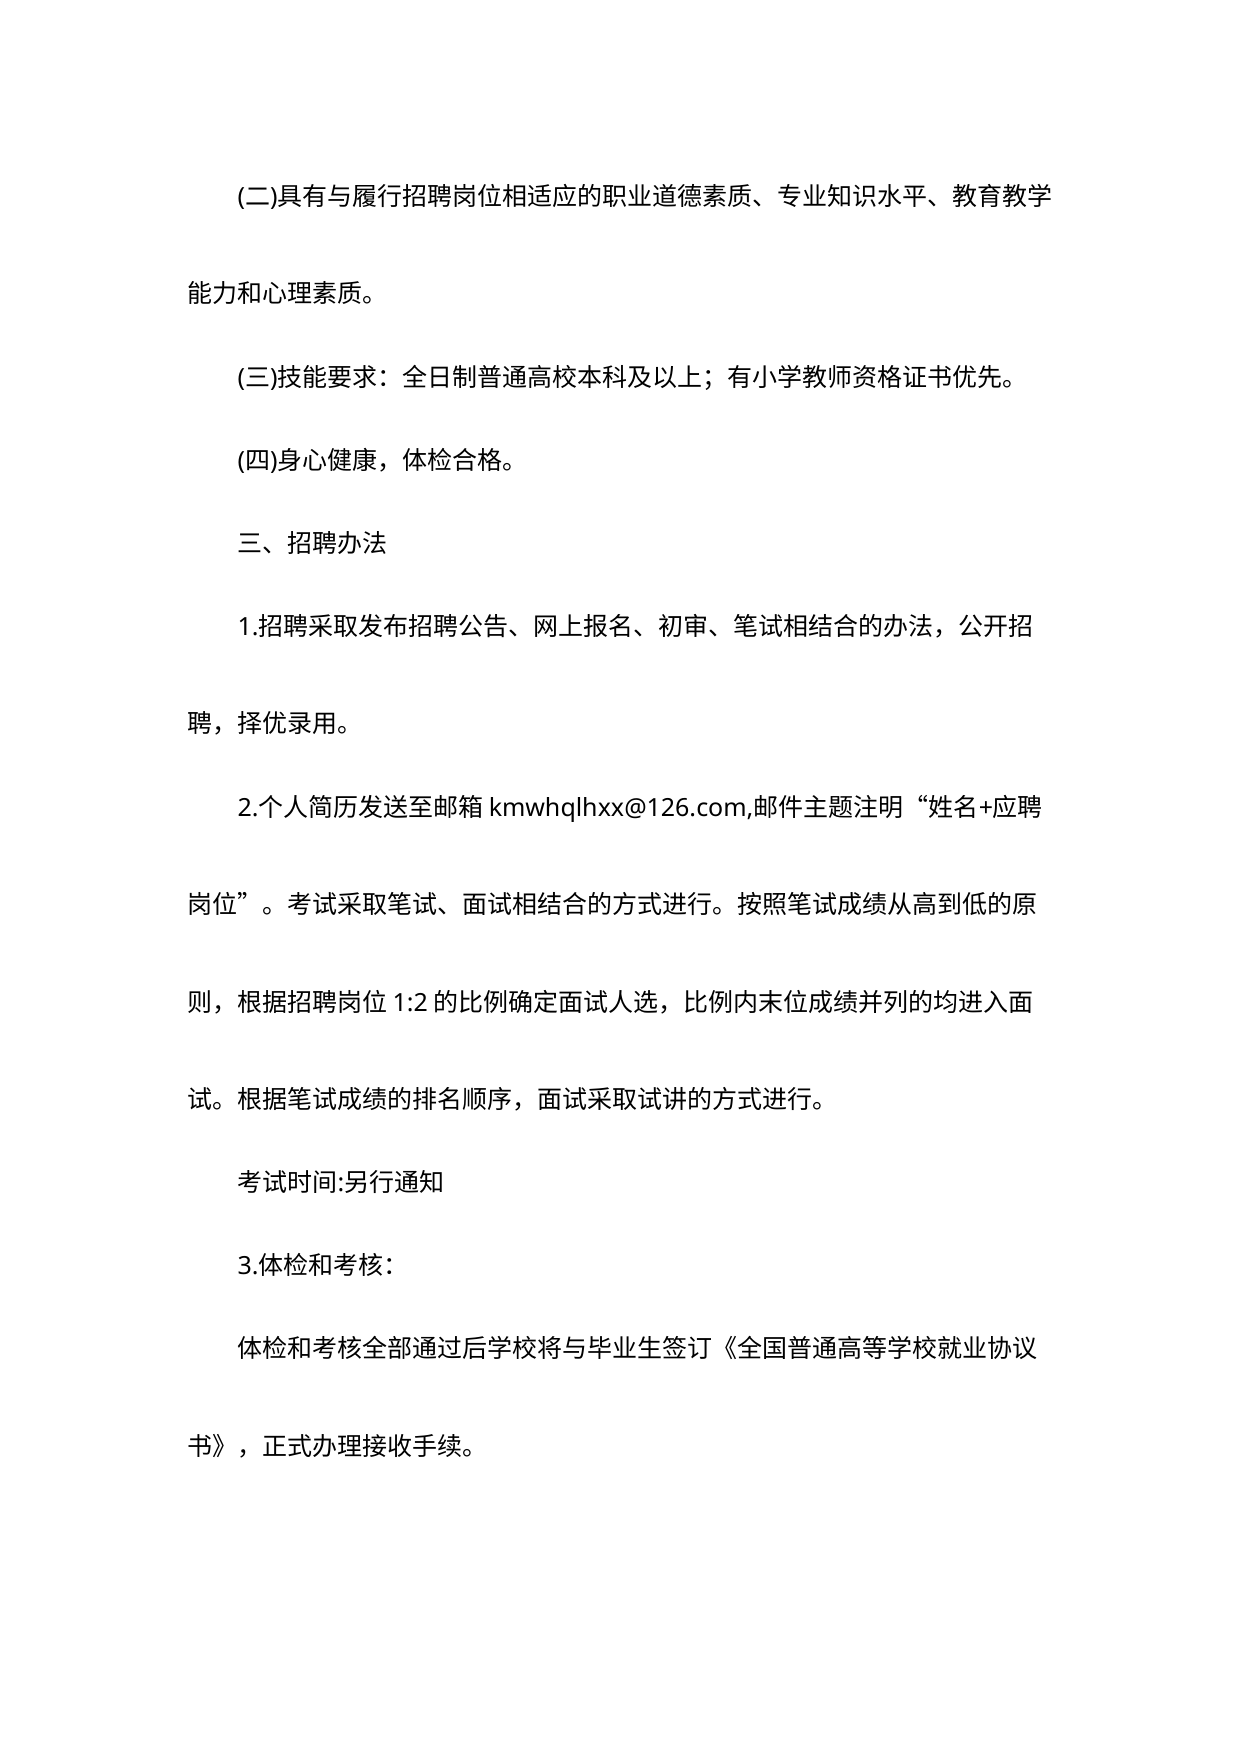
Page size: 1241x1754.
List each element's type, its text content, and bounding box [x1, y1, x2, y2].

text (四)身心健康，体检合格。 [187, 426, 1053, 491]
text 1.招聘采取发布招聘公告、网上报名、初审、笔试相结合的办法，公开招聘，择优录用。 [187, 592, 1053, 754]
text 2.个人简历发送至邮箱kmwhqlhxx@126.com,邮件主题注明“姓名+应聘岗位”。考试采取笔试、面试相结合的方式进行。按照笔试成绩从高到低的原则，根据招聘岗位1:2的比例确定面试人选，比例内末位成绩并列的均进入面试。根据笔试成绩的排名顺序，面试采取试讲的方式进行。 [187, 773, 1053, 1130]
text 3.体检和考核： [187, 1231, 1053, 1296]
text 三、招聘办法 [187, 509, 1053, 574]
text 体检和考核全部通过后学校将与毕业生签订《全国普通高等学校就业协议书》，正式办理接收手续。 [187, 1314, 1053, 1477]
text (二)具有与履行招聘岗位相适应的职业道德素质、专业知识水平、教育教学能力和心理素质。 [187, 162, 1053, 324]
text (三)技能要求：全日制普通高校本科及以上；有小学教师资格证书优先。 [187, 343, 1053, 408]
text 考试时间:另行通知 [187, 1148, 1053, 1213]
